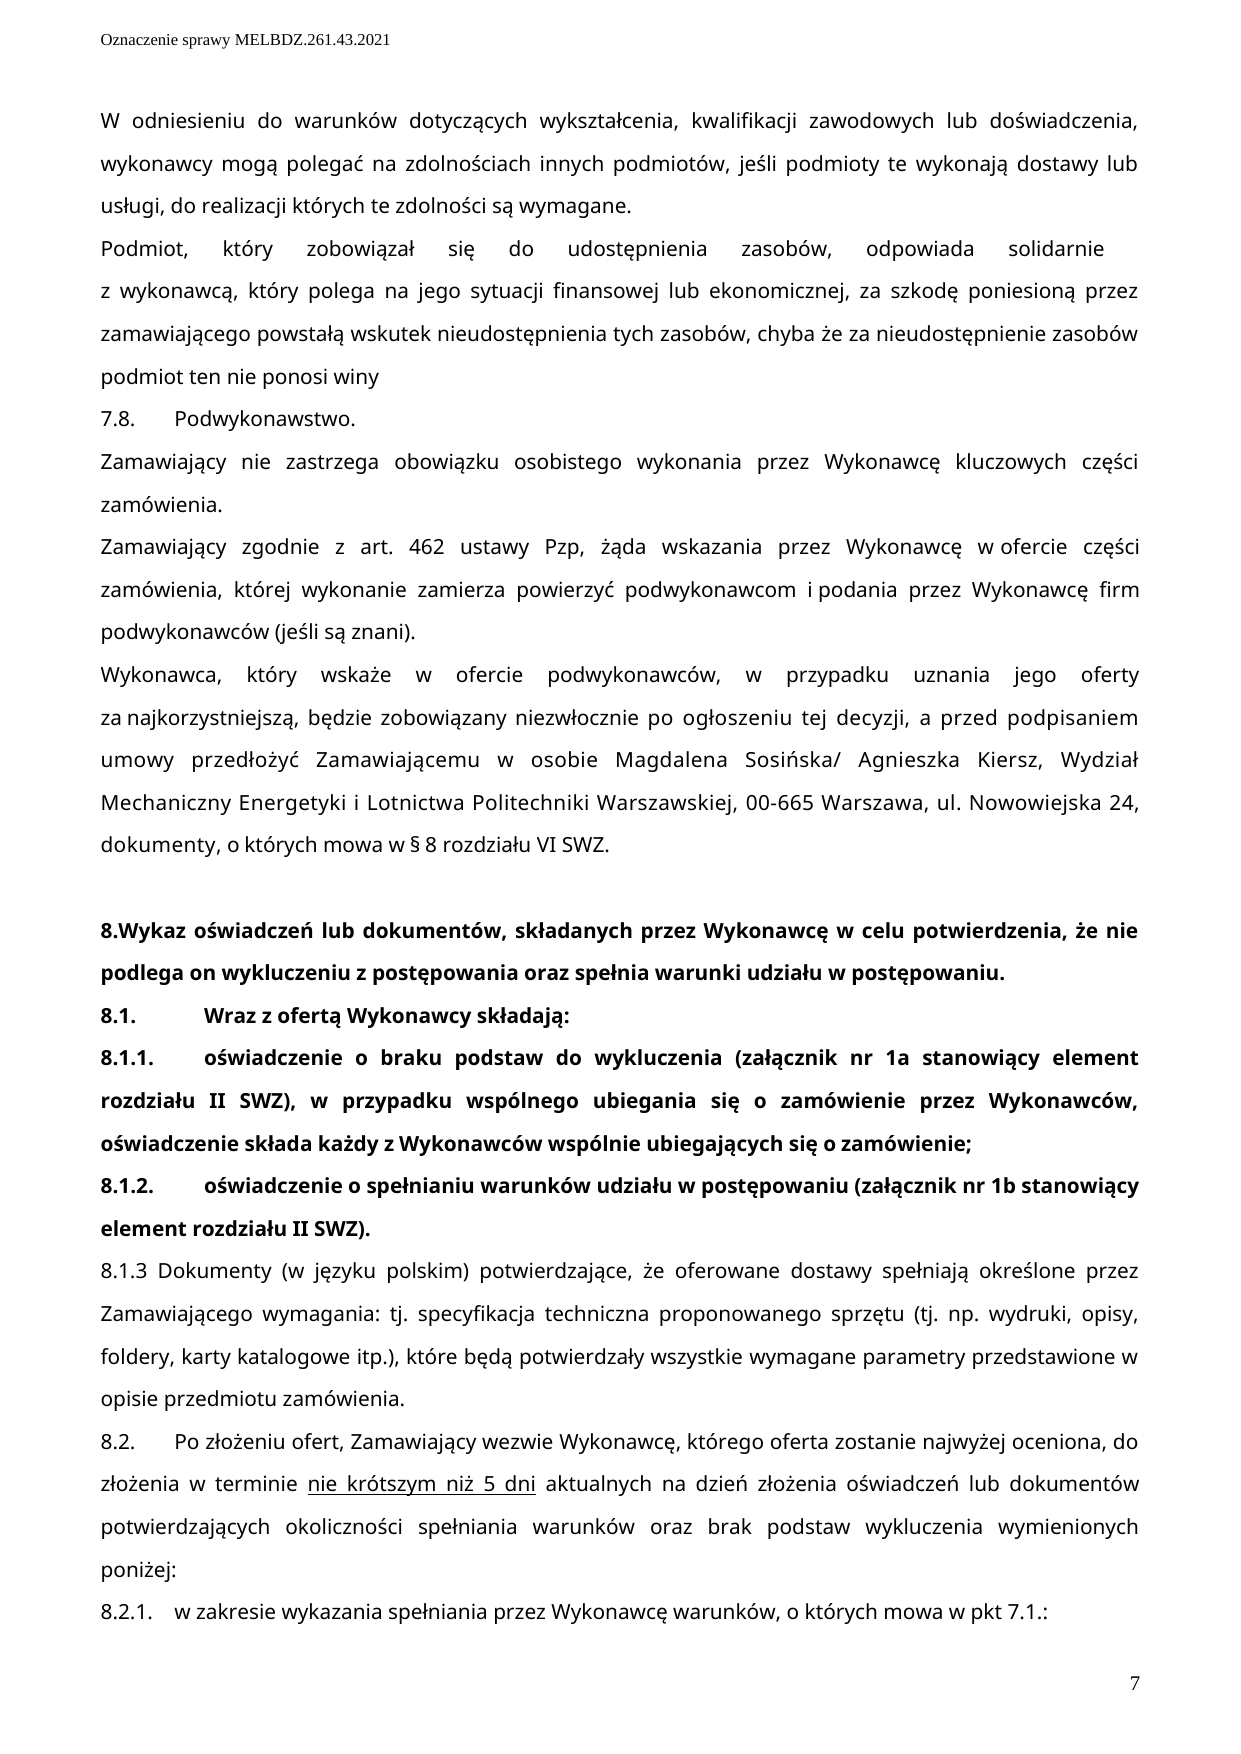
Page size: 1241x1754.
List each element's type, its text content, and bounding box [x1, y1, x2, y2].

text W odniesieniu do warunków dotyczących wykształcenia, kwalifikacji zawodowych lub doświadczenia, wykonawcy mogą polegać na zdolnościach innych podmiotów, jeśli podmioty te wykonają dostawy lub usługi, do realizacji których te zdolności są wymagane. [100, 106, 1140, 220]
text Podmiot, który zobowiązał się do udostępnienia zasobów, odpowiada solidarnie z wykonawcą, który polega na jego sytuacji finansowej lub ekonomicznej, za szkodę poniesioną przez zamawiającego powstałą wskutek nieudostępnienia tych zasobów, chyba że za nieudostępnienie zasobów podmiot ten nie ponosi winy [100, 234, 1140, 390]
text 8.2.1. w zakresie wykazania spełniania przez Wykonawcę warunków, o których mowa w pkt 7.1.: [100, 1597, 1140, 1626]
text 8.1. Wraz z ofertą Wykonawcy składają: [100, 1001, 1140, 1029]
text 8.Wykaz oświadczeń lub dokumentów, składanych przez Wykonawcę w celu potwierdzenia, że nie podlega on wykluczeniu z postępowania oraz spełnia warunki udziału w postępowaniu. [100, 916, 1140, 987]
text Wykonawca, który wskaże w ofercie podwykonawców, w przypadku uznania jego oferty za najkorzystniejszą, będzie zobowiązany niezwłocznie po ogłoszeniu tej decyzji, a przed podpisaniem umowy przedłożyć Zamawiającemu w osobie Magdalena Sosińska/ Agnieszka Kiersz, Wydział Mechaniczny Energetyki i Lotnictwa Politechniki Warszawskiej, 00-665 Warszawa, ul. Nowowiejska 24, dokumenty, o których mowa w § 8 rozdziału VI SWZ. [100, 660, 1140, 859]
text 8.2. Po złożeniu ofert, Zamawiający wezwie Wykonawcę, którego oferta zostanie najwyżej oceniona, do złożenia w terminie nie krótszym niż 5 dni aktualnych na dzień złożenia oświadczeń lub dokumentów potwierdzających okoliczności spełniania warunków oraz brak podstaw wykluczenia wymienionych poniżej: [100, 1427, 1140, 1583]
text 8.1.1. oświadczenie o braku podstaw do wykluczenia (załącznik nr 1a stanowiący element rozdziału II SWZ), w przypadku wspólnego ubiegania się o zamówienie przez Wykonawców, oświadczenie składa każdy z Wykonawców wspólnie ubiegających się o zamówienie; [100, 1043, 1140, 1157]
text Zamawiający zgodnie z art. 462 ustawy Pzp, żąda wskazania przez Wykonawcę w ofercie części zamówienia, której wykonanie zamierza powierzyć podwykonawcom i podania przez Wykonawcę firm podwykonawców (jeśli są znani). [100, 532, 1140, 646]
text Zamawiający nie zastrzega obowiązku osobistego wykonania przez Wykonawcę kluczowych części zamówienia. [100, 447, 1140, 518]
text 7.8. Podwykonawstwo. [100, 404, 1140, 433]
text 8.1.2. oświadczenie o spełnianiu warunków udziału w postępowaniu (załącznik nr 1b stanowiący element rozdziału II SWZ). [100, 1171, 1140, 1242]
text 8.1.3 Dokumenty (w języku polskim) potwierdzające, że oferowane dostawy spełniają określone przez Zamawiającego wymagania: tj. specyfikacja techniczna proponowanego sprzętu (tj. np. wydruki, opisy, foldery, karty katalogowe itp.), które będą potwierdzały wszystkie wymagane parametry przedstawione w opisie przedmiotu zamówienia. [100, 1257, 1140, 1413]
